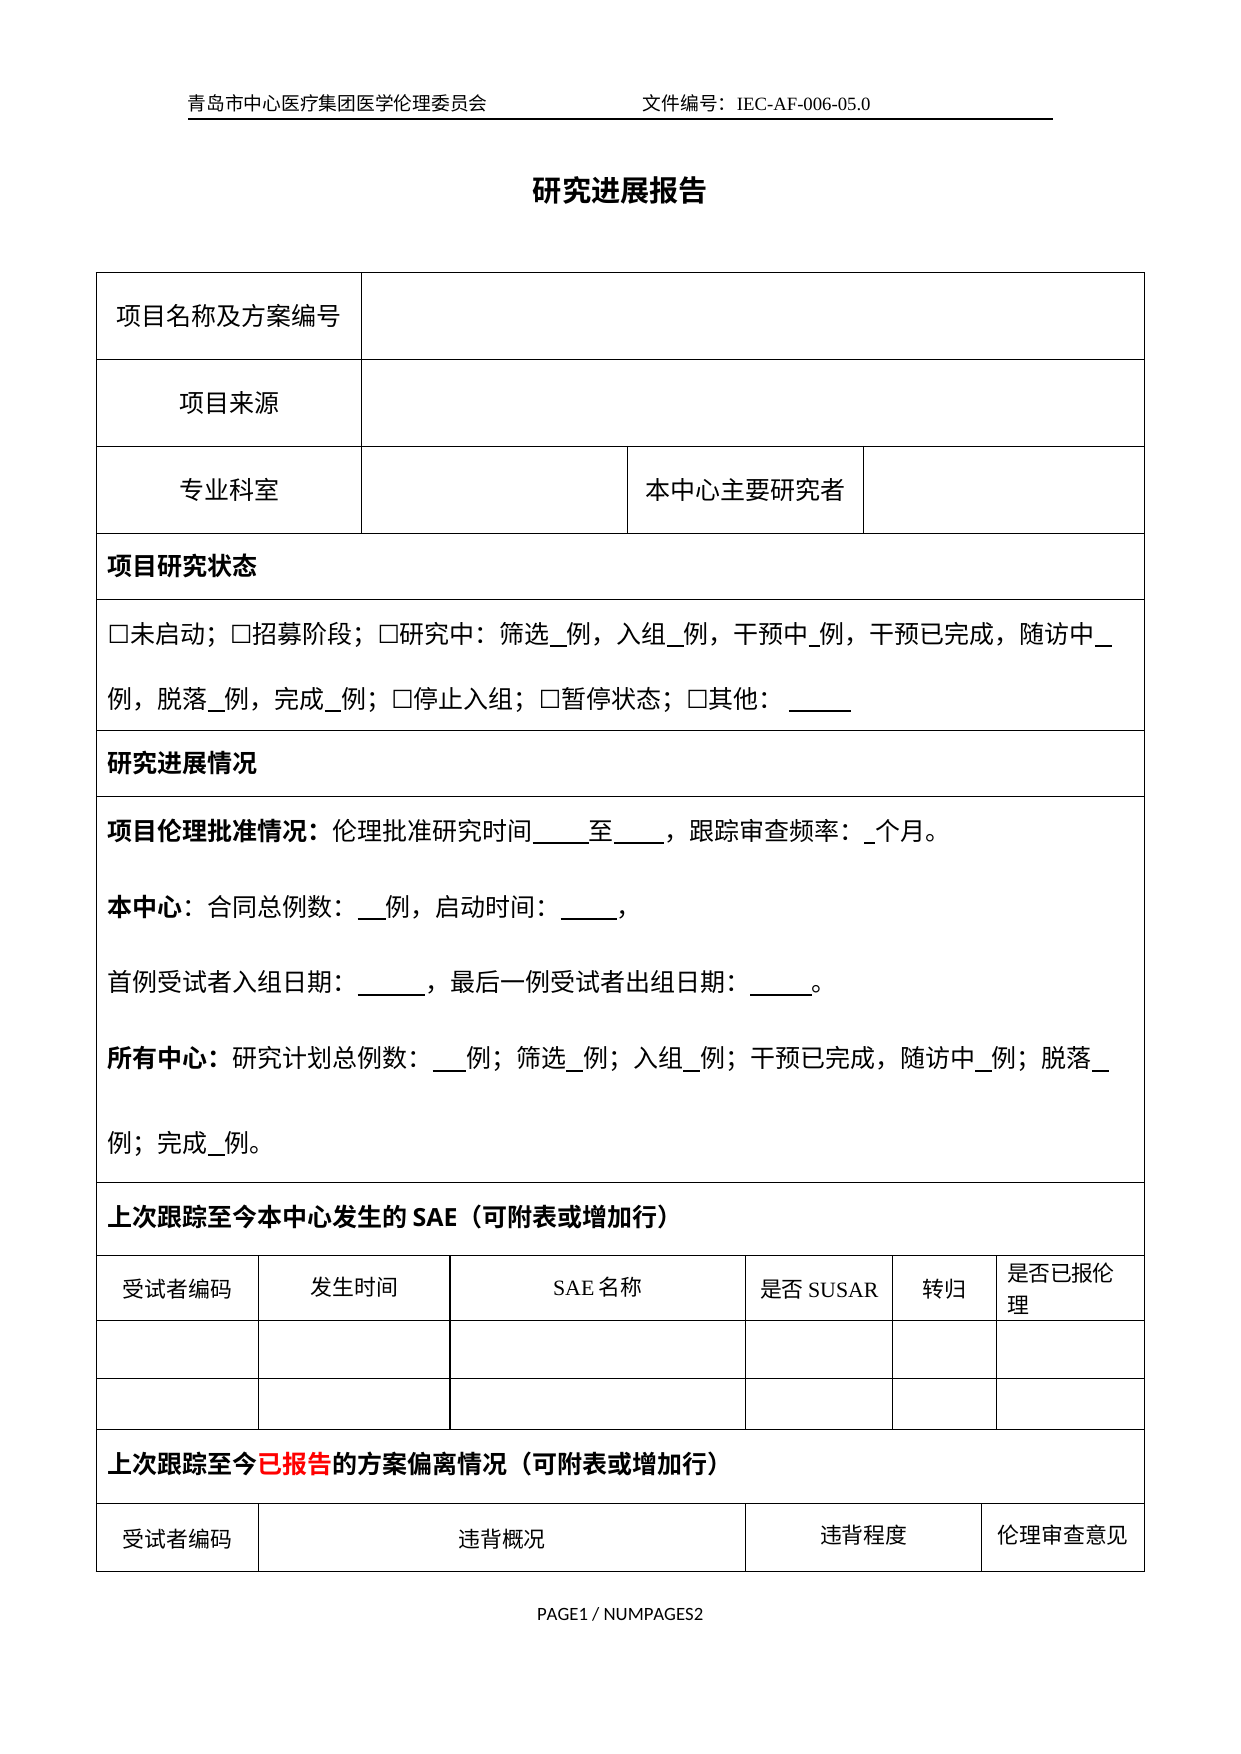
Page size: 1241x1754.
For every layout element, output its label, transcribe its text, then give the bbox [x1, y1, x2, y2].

table_cell 项目研究状态 [97, 534, 1144, 599]
table_cell [259, 1321, 449, 1378]
table_cell 专业科室 [97, 447, 361, 533]
table_cell 研究进展情况 [97, 731, 1144, 796]
table_cell 上次跟踪至今本中心发生的SAE（可附表或增加行） [97, 1183, 1144, 1255]
table_cell 受试者编码 [97, 1256, 258, 1320]
table_cell [451, 1379, 745, 1429]
table_cell [864, 447, 1144, 533]
table_header 项目名称及方案编号 [97, 273, 361, 359]
table_cell 转归 [893, 1256, 996, 1320]
table_cell [893, 1379, 996, 1429]
table_cell [259, 1379, 449, 1429]
text 研究进展报告 [187, 158, 1053, 223]
table_cell 项目伦理批准情况：伦理批准研究时间 至 ，跟踪审查频率： 个月。 本中心：合同总例数： 例，启动时间： ， 首例受试者入组日期： ，最后一例受试者出组日期： 。 所有中心：研究计划总例数： 例；筛选 例；入组 例；干预已完成，随访中 例；脱落 例；完成 例。 [97, 797, 1144, 1182]
table_cell 伦理审查意见 [982, 1504, 1144, 1571]
table_cell [997, 1321, 1144, 1378]
table_cell 项目来源 [97, 360, 361, 446]
table_cell 本中心主要研究者 [628, 447, 863, 533]
table_cell 发生时间 [259, 1256, 449, 1320]
table_cell 受试者编码 [97, 1504, 258, 1571]
table_cell 违背程度 [746, 1504, 981, 1571]
table_cell [451, 1321, 745, 1378]
table_cell 违背概况 [259, 1504, 745, 1571]
table_cell 上次跟踪至今已报告的方案偏离情况（可附表或增加行） [97, 1430, 1144, 1503]
table_cell SAE名称 [451, 1256, 745, 1320]
table_cell [362, 447, 627, 533]
table_cell 未启动；招募阶段；研究中：筛选 例，入组 例，干预中 例，干预已完成，随访中 例，脱落 例，完成 例；停止入组；暂停状态；其他： [97, 600, 1144, 730]
table_cell [997, 1379, 1144, 1429]
table_cell [97, 1379, 258, 1429]
table_header [362, 273, 1144, 359]
table_cell 是否SUSAR [746, 1256, 892, 1320]
table_cell [746, 1379, 892, 1429]
table_cell [893, 1321, 996, 1378]
table_cell [746, 1321, 892, 1378]
table_cell 是否已报伦理 [997, 1256, 1144, 1320]
table_cell [97, 1321, 258, 1378]
table_cell [362, 360, 1144, 446]
